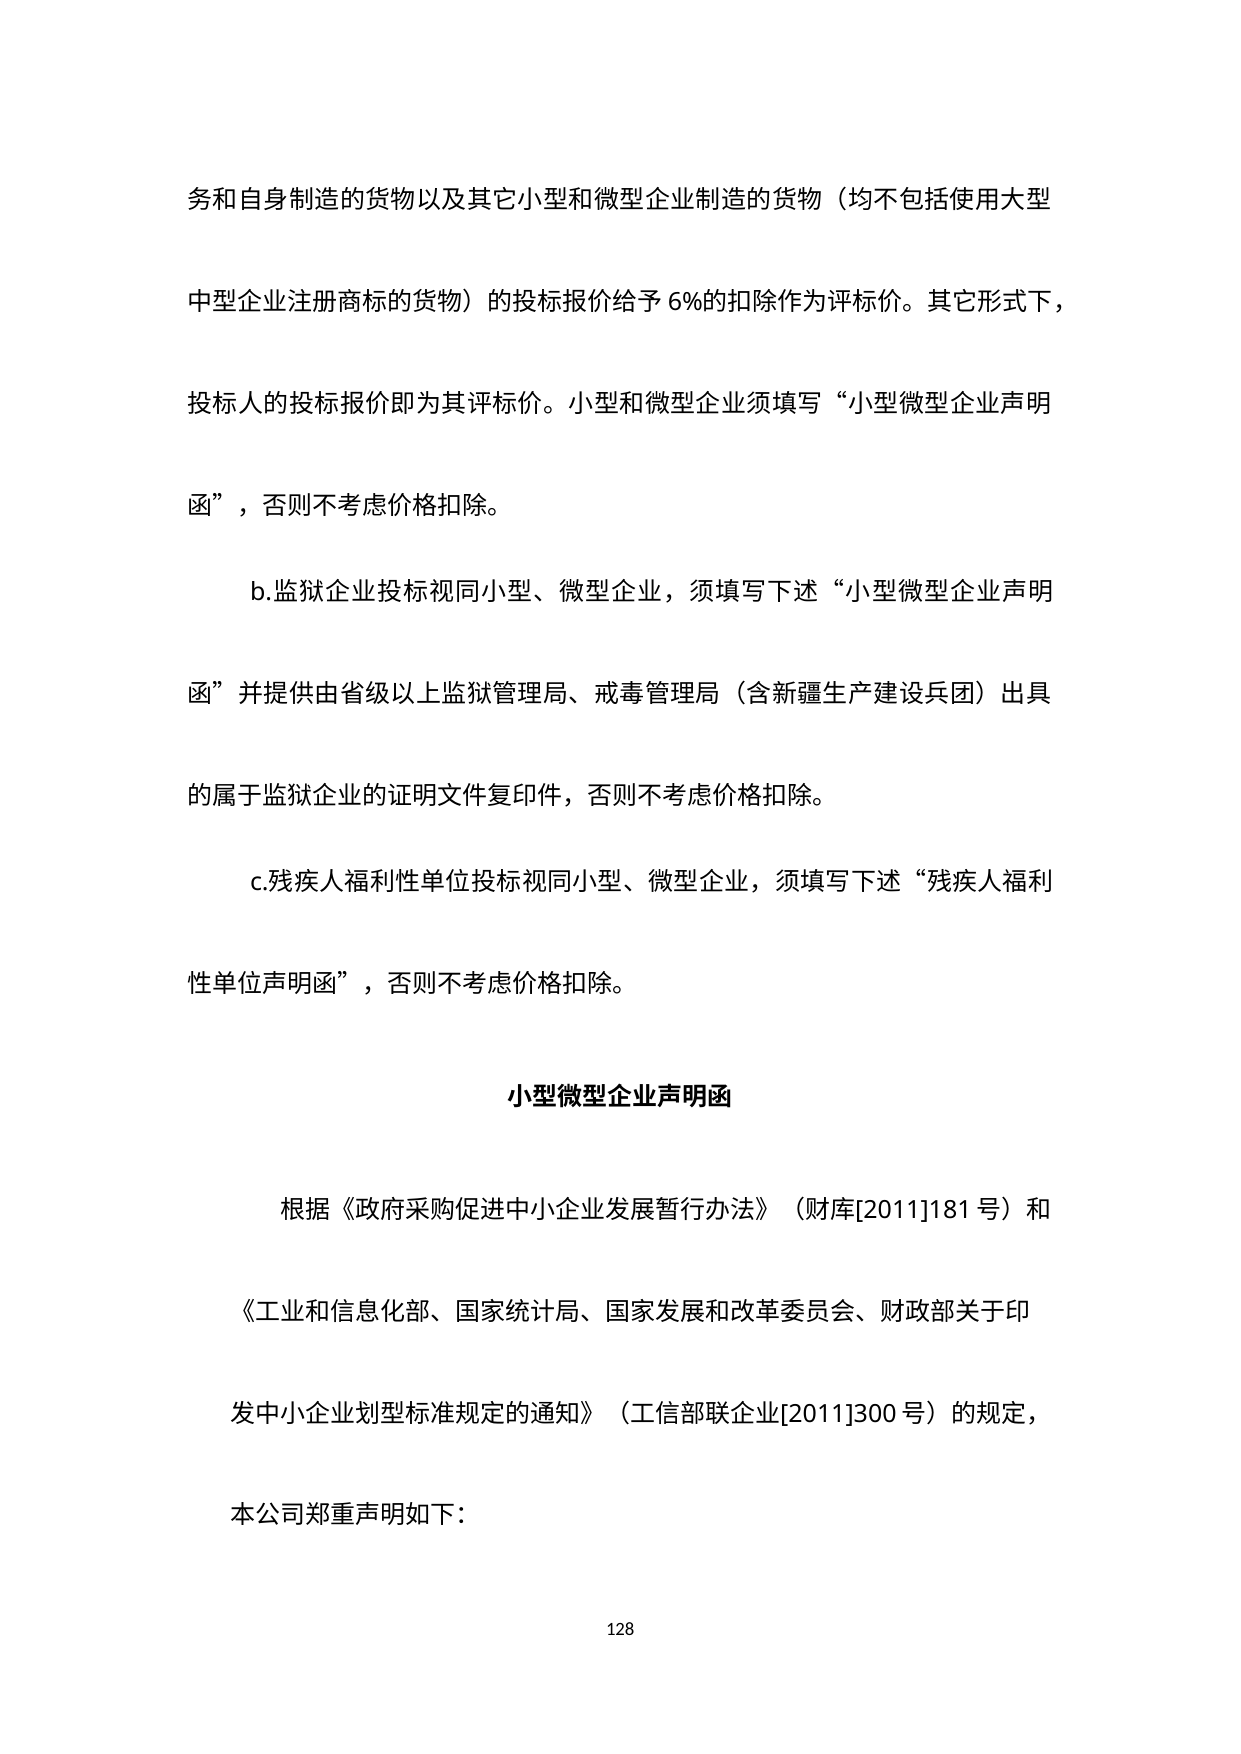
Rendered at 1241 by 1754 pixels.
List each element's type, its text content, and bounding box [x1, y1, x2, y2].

text c.残疾人福利性单位投标视同小型、微型企业，须填写下述“残疾人福利性单位声明函”，否则不考虑价格扣除。 [187, 845, 1053, 1015]
text b.监狱企业投标视同小型、微型企业，须填写下述“小型微型企业声明函”并提供由省级以上监狱管理局、戒毒管理局（含新疆生产建设兵团）出具的属于监狱企业的证明文件复印件，否则不考虑价格扣除。 [187, 556, 1053, 827]
subtitle 小型微型企业声明函 [187, 1060, 1053, 1128]
text 根据《政府采购促进中小企业发展暂行办法》（财库[2011]181号）和《工业和信息化部、国家统计局、国家发展和改革委员会、财政部关于印发中小企业划型标准规定的通知》（工信部联企业[2011]300号）的规定，本公司郑重声明如下： [230, 1173, 1053, 1547]
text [187, 164, 1053, 537]
